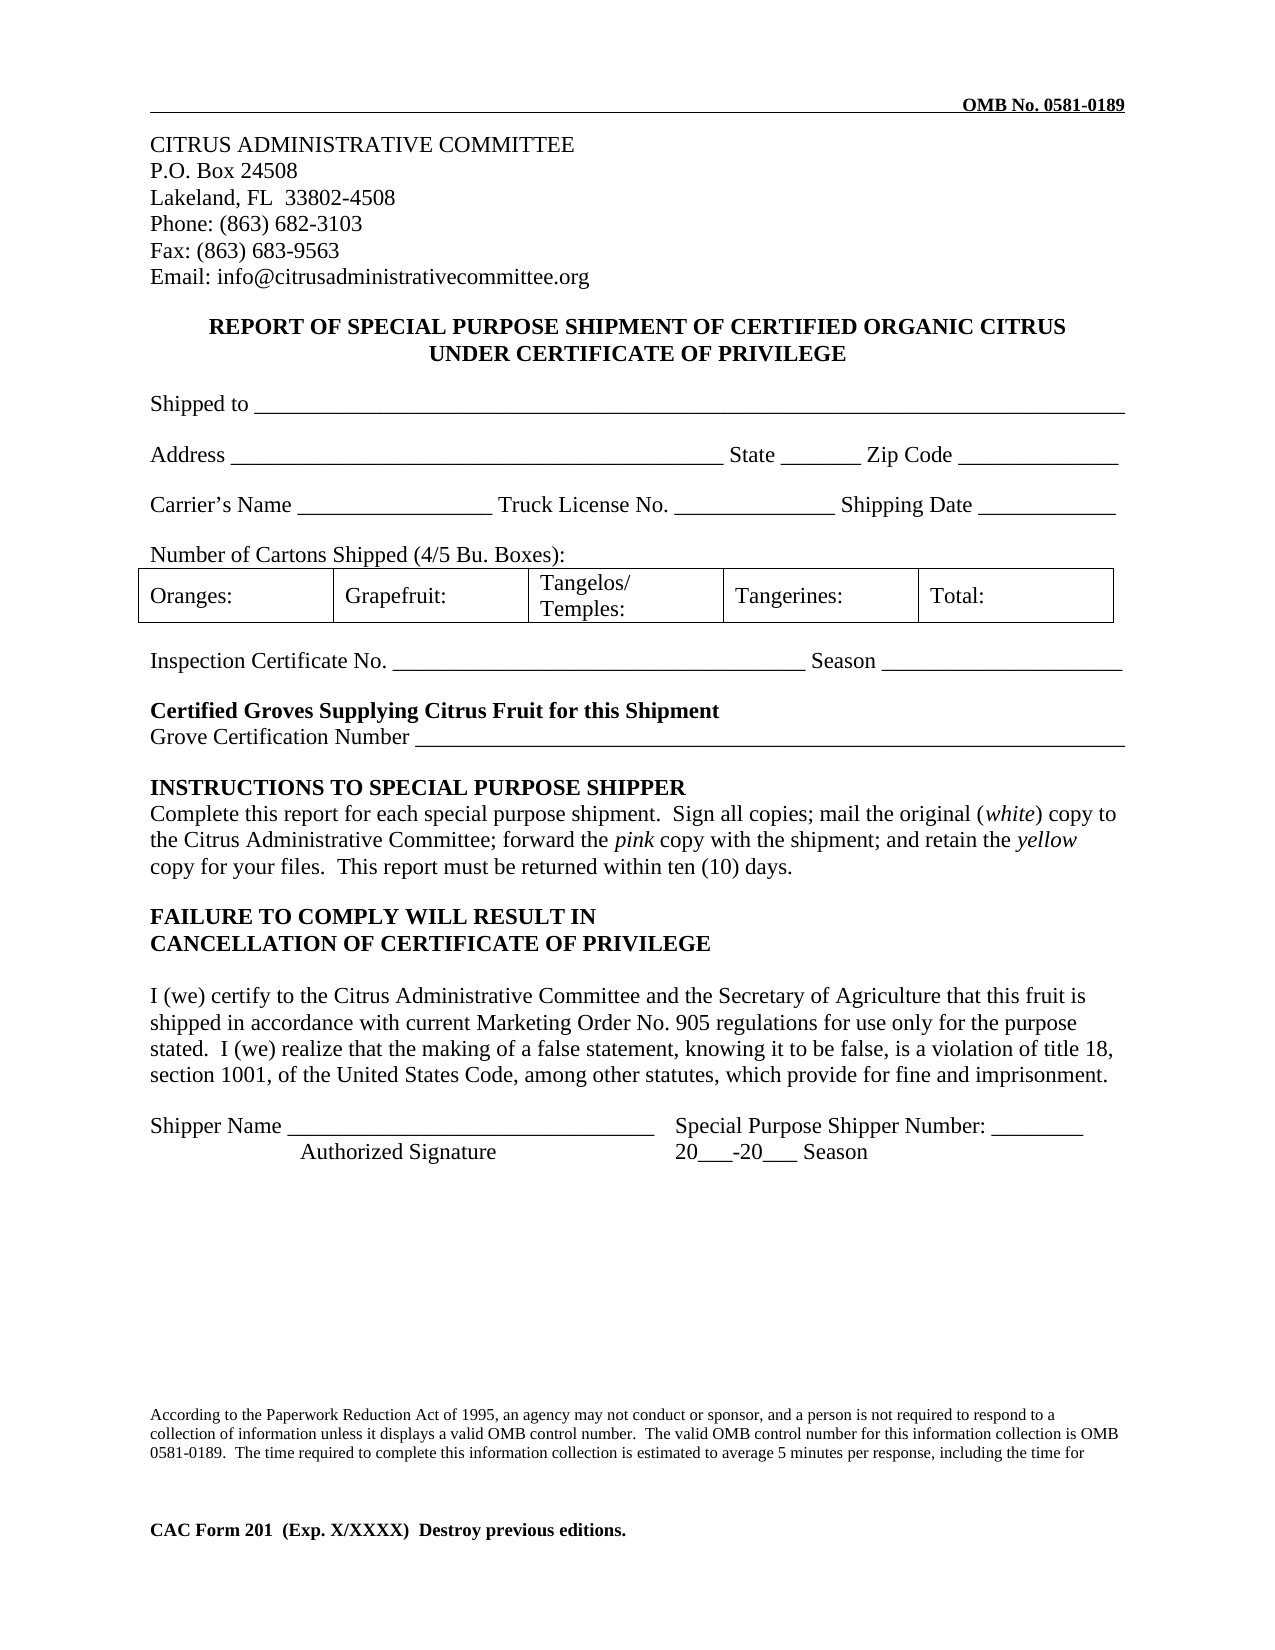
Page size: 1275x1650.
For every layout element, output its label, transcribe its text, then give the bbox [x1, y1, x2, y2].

text Authorized Signature 20___-20___ Season [225, 1138, 1125, 1164]
table_header Tangerines: [724, 569, 859, 622]
table_header [859, 569, 918, 622]
text Shipper Name ________________________________ Special Purpose Shipper Number: ________ [150, 1112, 1125, 1138]
text FAILURE TO COMPLY WILL RESULT IN [150, 903, 1125, 930]
table_header [1054, 569, 1113, 622]
text Number of Cartons Shipped (4/5 Bu. Boxes): [150, 541, 1125, 568]
text CITRUS ADMINISTRATIVE COMMITTEE [150, 131, 1125, 158]
table_header Oranges: [139, 569, 274, 622]
text Inspection Certificate No. ____________________________________ Season _____________________ [150, 647, 1125, 673]
text Email: info@citrusadministrativecommittee.org [150, 263, 1125, 289]
table_header [664, 569, 723, 622]
text Certified Groves Supplying Citrus Fruit for this Shipment [150, 697, 1125, 723]
text Carrier’s Name _________________ Truck License No. ______________ Shipping Date ____________ [150, 491, 1125, 517]
text Grove Certification Number [150, 723, 1125, 750]
text I (we) certify to the Citrus Administrative Committee and the Secretary of Agriculture that this fruit is shipped in accordance with current Marketing Order No. 905 regulations for use only for the purpose stated. I (we) realize that the making of a false statement, knowing it to be false, is a violation of title 18, section 1001, of the United States Code, among other statutes, which provide for fine and imprisonment. [150, 982, 1125, 1088]
text Phone: (863) 682-3103 [150, 210, 1125, 237]
table_header Total: [919, 569, 1054, 622]
text INSTRUCTIONS TO SPECIAL PURPOSE SHIPPER [150, 774, 1125, 800]
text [150, 1404, 1125, 1462]
text UNDER CERTIFICATE OF PRIVILEGE [150, 340, 1125, 366]
text Address ___________________________________________ State _______ Zip Code ______________ [150, 441, 1125, 467]
text REPORT OF SPECIAL PURPOSE SHIPMENT OF CERTIFIED ORGANIC CITRUS [150, 313, 1125, 340]
table_header [274, 569, 333, 622]
text P.O. Box 24508 [150, 158, 1125, 184]
table_header [469, 569, 528, 622]
text Shipped to [150, 390, 1125, 417]
text Lakeland, FL 33802-4508 [150, 184, 1125, 210]
table_header Grapefruit: [334, 569, 469, 622]
text Complete this report for each special purpose shipment. Sign all copies; mail the original (white) copy to the Citrus Administrative Committee; forward the pink copy with the shipment; and retain the yellow copy for your files. This report must be returned within ten (10) days. [150, 800, 1125, 879]
table_header Tangelos/ Temples: [529, 569, 664, 622]
text CANCELLATION OF CERTIFICATE OF PRIVILEGE [150, 930, 1125, 956]
text Fax: (863) 683-9563 [150, 237, 1125, 263]
